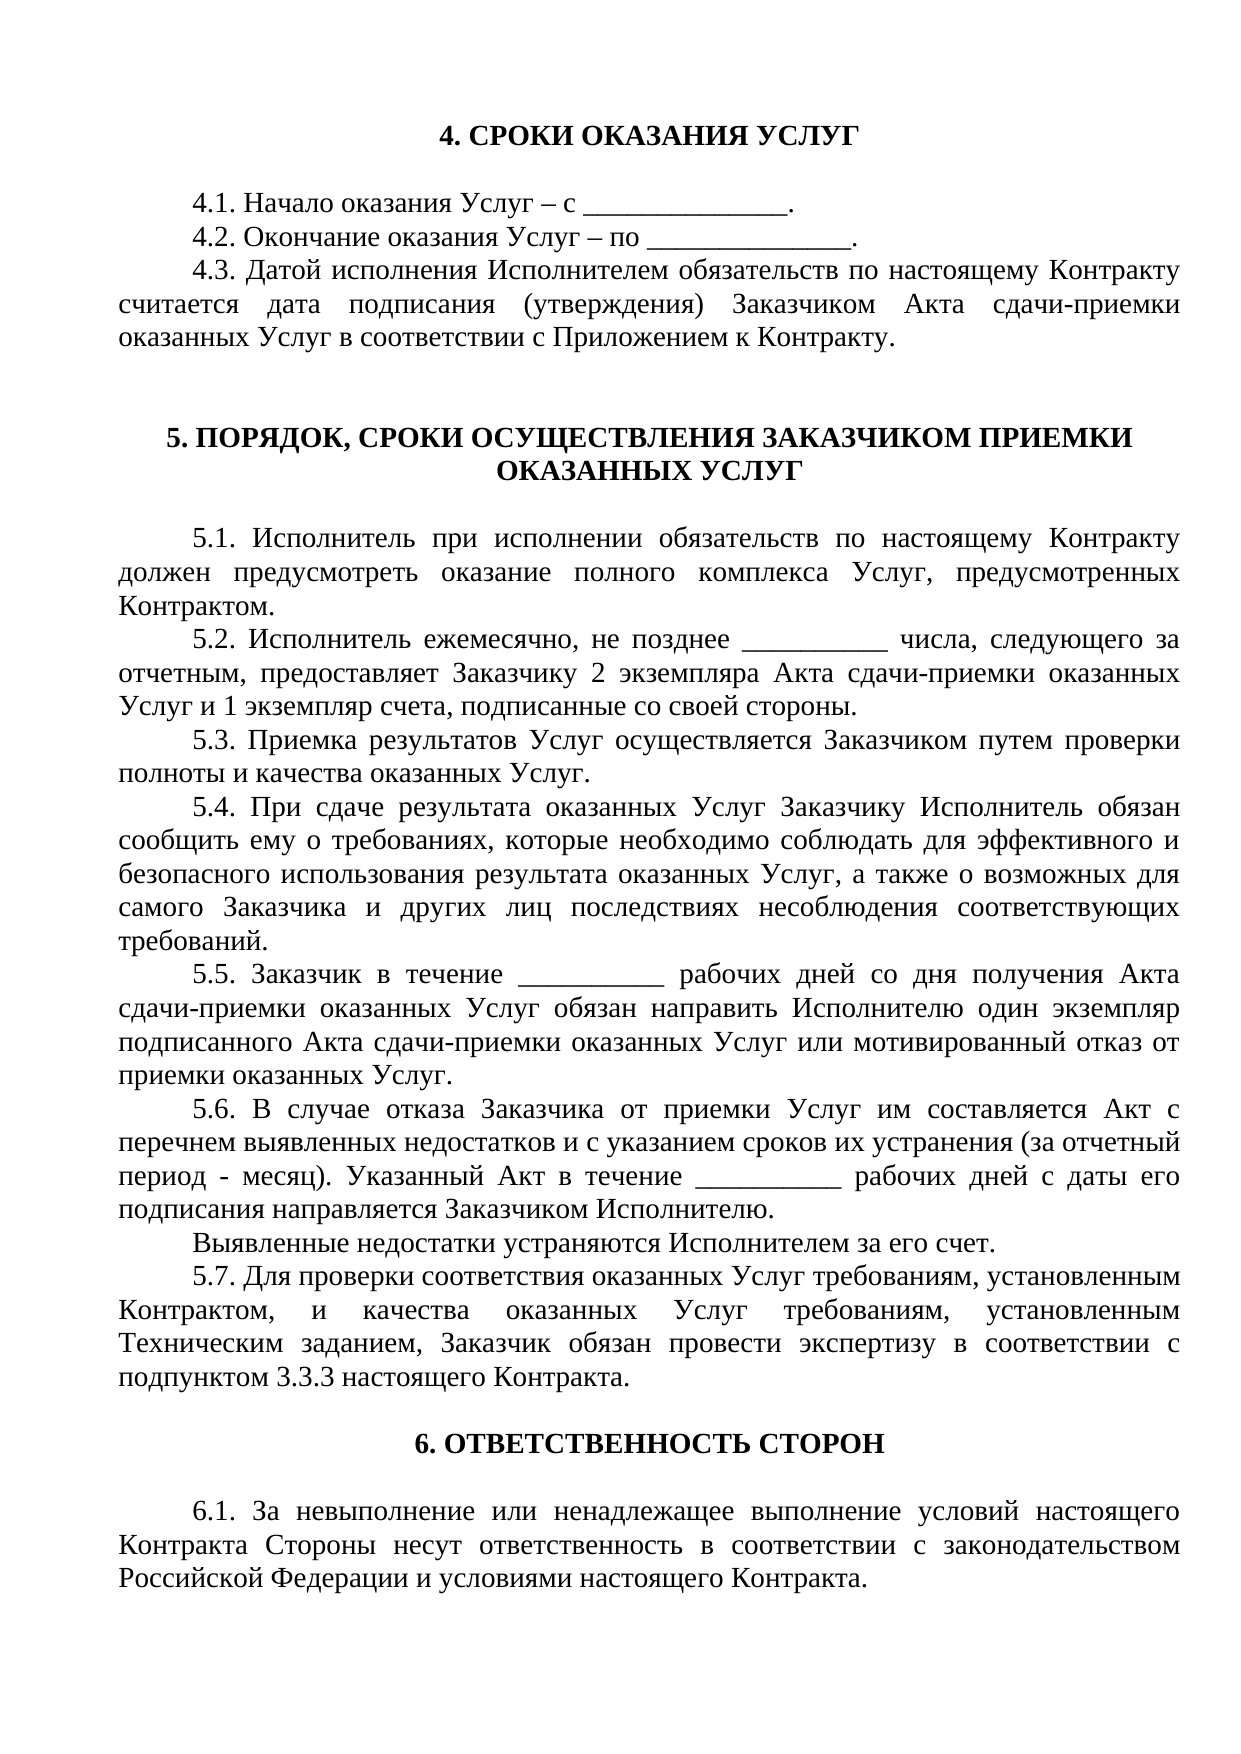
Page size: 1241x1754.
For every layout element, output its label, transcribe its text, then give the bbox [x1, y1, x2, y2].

text 5.2. Исполнитель ежемесячно, не позднее __________ числа, следующего за отчетным, предоставляет Заказчику 2 экземпляра Акта сдачи-приемки оказанных Услуг и 1 экземпляр счета, подписанные со своей стороны. [118, 621, 1181, 722]
text 5. ПОРЯДОК, СРОКИ ОСУЩЕСТВЛЕНИЯ ЗАКАЗЧИКОМ ПРИЕМКИ ОКАЗАННЫХ УСЛУГ [118, 420, 1181, 487]
text 5.5. Заказчик в течение __________ рабочих дней со дня получения Акта сдачи-приемки оказанных Услуг обязан направить Исполнителю один экземпляр подписанного Акта сдачи-приемки оказанных Услуг или мотивированный отказ от приемки оказанных Услуг. [118, 957, 1181, 1091]
text 5.7. Для проверки соответствия оказанных Услуг требованиям, установленным Контрактом, и качества оказанных Услуг требованиям, установленным Техническим заданием, Заказчик обязан провести экспертизу в соответствии с подпунктом 3.3.3 настоящего Контракта. [118, 1258, 1181, 1393]
text 5.3. Приемка результатов Услуг осуществляется Заказчиком путем проверки полноты и качества оказанных Услуг. [118, 722, 1181, 789]
text 4. СРОКИ ОКАЗАНИЯ УСЛУГ [118, 118, 1181, 152]
text 4.3. Датой исполнения Исполнителем обязательств по настоящему Контракту считается дата подписания (утверждения) Заказчиком Акта сдачи-приемки оказанных Услуг в соответствии с Приложением к Контракту. [118, 252, 1181, 353]
text Выявленные недостатки устраняются Исполнителем за его счет. [118, 1225, 1181, 1258]
text 5.1. Исполнитель при исполнении обязательств по настоящему Контракту должен предусмотреть оказание полного комплекса Услуг, предусмотренных Контрактом. [118, 521, 1181, 621]
text 4.1. Начало оказания Услуг – с ______________. [118, 185, 1181, 219]
text 6. ОТВЕТСТВЕННОСТЬ СТОРОН [118, 1426, 1181, 1460]
text 5.6. В случае отказа Заказчика от приемки Услуг им составляется Акт с перечнем выявленных недостатков и с указанием сроков их устранения (за отчетный период - месяц). Указанный Акт в течение __________ рабочих дней с даты его подписания направляется Заказчиком Исполнителю. [118, 1091, 1181, 1225]
text 4.2. Окончание оказания Услуг – по ______________. [118, 219, 1181, 252]
text 5.4. При сдаче результата оказанных Услуг Заказчику Исполнитель обязан сообщить ему о требованиях, которые необходимо соблюдать для эффективного и безопасного использования результата оказанных Услуг, а также о возможных для самого Заказчика и других лиц последствиях несоблюдения соответствующих требований. [118, 789, 1181, 957]
text 6.1. За невыполнение или ненадлежащее выполнение условий настоящего Контракта Стороны несут ответственность в соответствии с законодательством Российской Федерации и условиями настоящего Контракта. [118, 1493, 1181, 1594]
